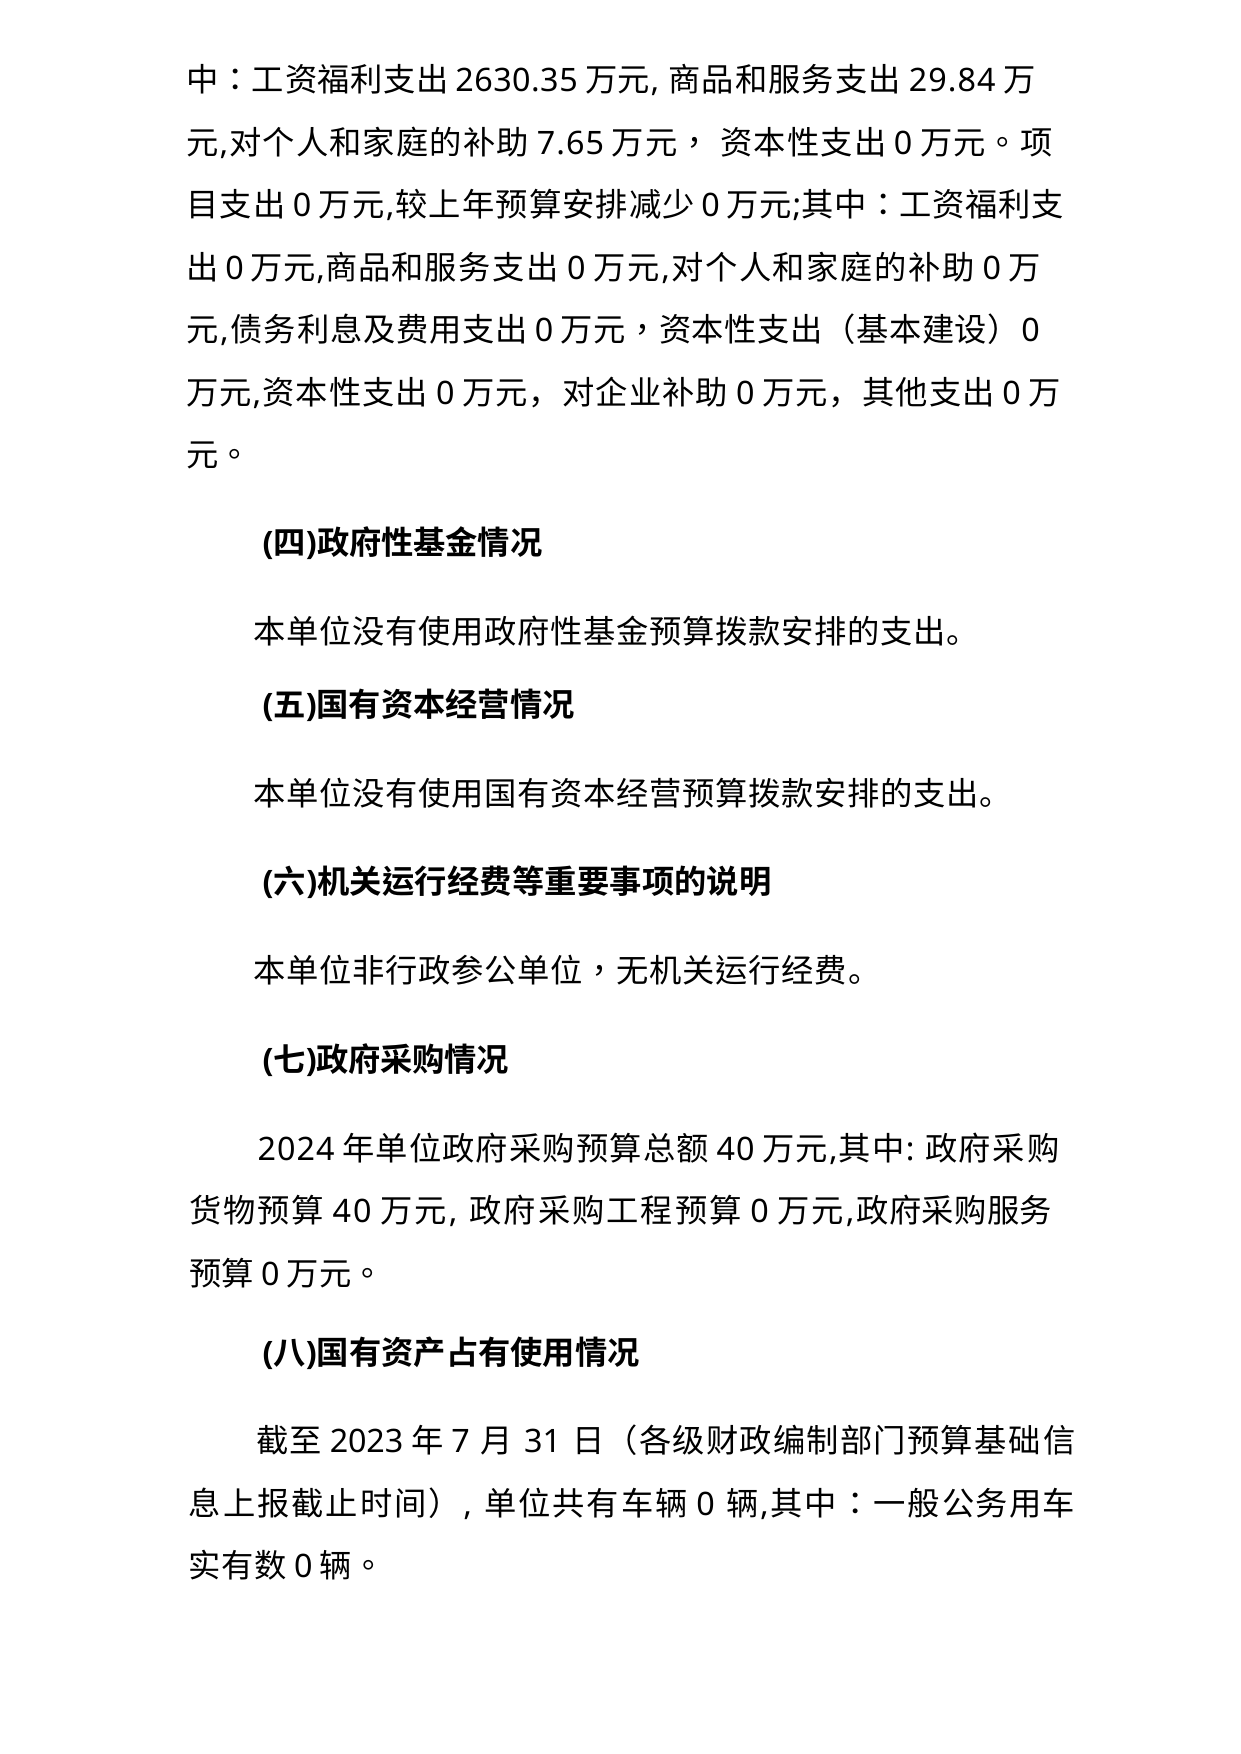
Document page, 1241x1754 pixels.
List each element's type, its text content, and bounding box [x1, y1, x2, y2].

text 本单位没有使用国有资本经营预算拨款安排的支出。 [186, 755, 1075, 818]
text 截至2023年7 月 31 日（各级财政编制部门预算基础信息上报截止时间）, 单位共有车辆0 辆,其中：一般公务用车实有数0辆。 [189, 1403, 1075, 1590]
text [186, 42, 1067, 479]
text (七)政府采购情况 [262, 1021, 1077, 1084]
text 本单位非行政参公单位，无机关运行经费。 [186, 932, 1075, 995]
text (八)国有资产占有使用情况 [262, 1314, 1077, 1377]
list 政府性基金情况 [262, 504, 1077, 567]
text 2024年单位政府采购预算总额40万元,其中: 政府采购货物预算40万元, 政府采购工程预算0万元,政府采购服务预算0万元。 [189, 1110, 1075, 1297]
text (六)机关运行经费等重要事项的说明 [262, 844, 1077, 906]
text (五)国有资本经营情况 [262, 666, 1077, 729]
text 本单位没有使用政府性基金预算拨款安排的支出。 [186, 593, 1075, 656]
